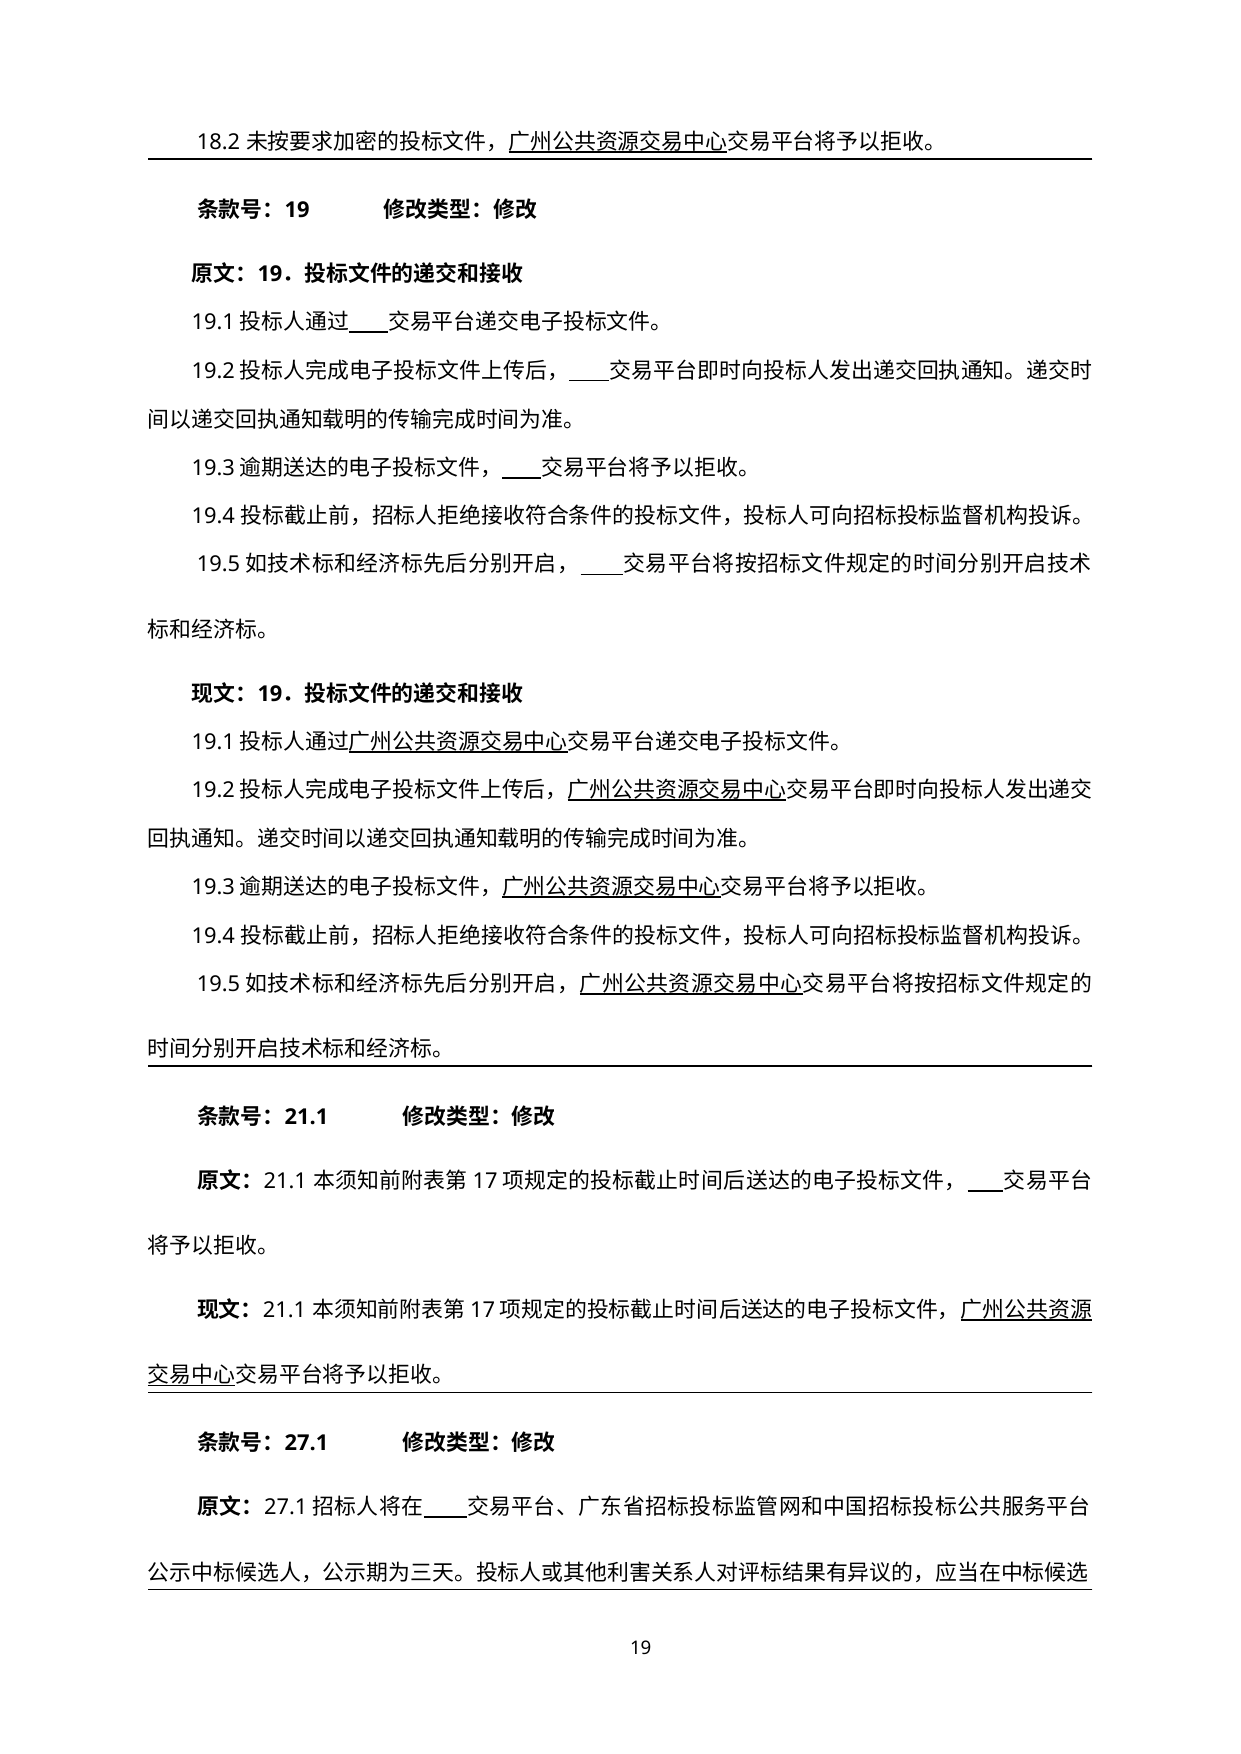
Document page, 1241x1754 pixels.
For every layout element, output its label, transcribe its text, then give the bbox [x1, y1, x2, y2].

text 19.2投标人完成电子投标文件上传后， 交易平台即时向投标人发出递交回执通知。递交时间以递交回执通知载明的传输完成时间为准。 [148, 352, 1092, 434]
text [148, 1489, 1092, 1589]
text 现文：19．投标文件的递交和接收 [148, 675, 1092, 708]
text 19.1投标人通过广州公共资源交易中心交易平台递交电子投标文件。 [148, 724, 1092, 756]
text 条款号：27.1 修改类型：修改 [148, 1425, 1092, 1457]
text 19.4 投标截止前，招标人拒绝接收符合条件的投标文件，投标人可向招标投标监督机构投诉。 [148, 498, 1092, 530]
text 现文：21.1 本须知前附表第17项规定的投标截止时间后送达的电子投标文件，广州公共资源交易中心交易平台将予以拒收。 [148, 1292, 1092, 1392]
text 条款号：21.1 修改类型：修改 [148, 1098, 1092, 1131]
text 19.2投标人完成电子投标文件上传后，广州公共资源交易中心交易平台即时向投标人发出递交回执通知。递交时间以递交回执通知载明的传输完成时间为准。 [148, 772, 1092, 853]
text 19.3逾期送达的电子投标文件， 交易平台将予以拒收。 [148, 449, 1092, 482]
text 条款号：19 修改类型：修改 [148, 191, 1092, 224]
text 18.2 未按要求加密的投标文件，广州公共资源交易中心交易平台将予以拒收。 [148, 123, 1092, 158]
text 原文：21.1 本须知前附表第17项规定的投标截止时间后送达的电子投标文件， 交易平台将予以拒收。 [148, 1163, 1092, 1260]
text 19.4 投标截止前，招标人拒绝接收符合条件的投标文件，投标人可向招标投标监督机构投诉。 [148, 917, 1092, 950]
text 原文：19．投标文件的递交和接收 [148, 256, 1092, 288]
text 19.1投标人通过 交易平台递交电子投标文件。 [148, 304, 1092, 337]
text 19.5如技术标和经济标先后分别开启，广州公共资源交易中心交易平台将按招标文件规定的时间分别开启技术标和经济标。 [148, 966, 1092, 1065]
text 19.5如技术标和经济标先后分别开启， 交易平台将按招标文件规定的时间分别开启技术标和经济标。 [148, 546, 1092, 644]
text 19.3逾期送达的电子投标文件，广州公共资源交易中心交易平台将予以拒收。 [148, 869, 1092, 902]
